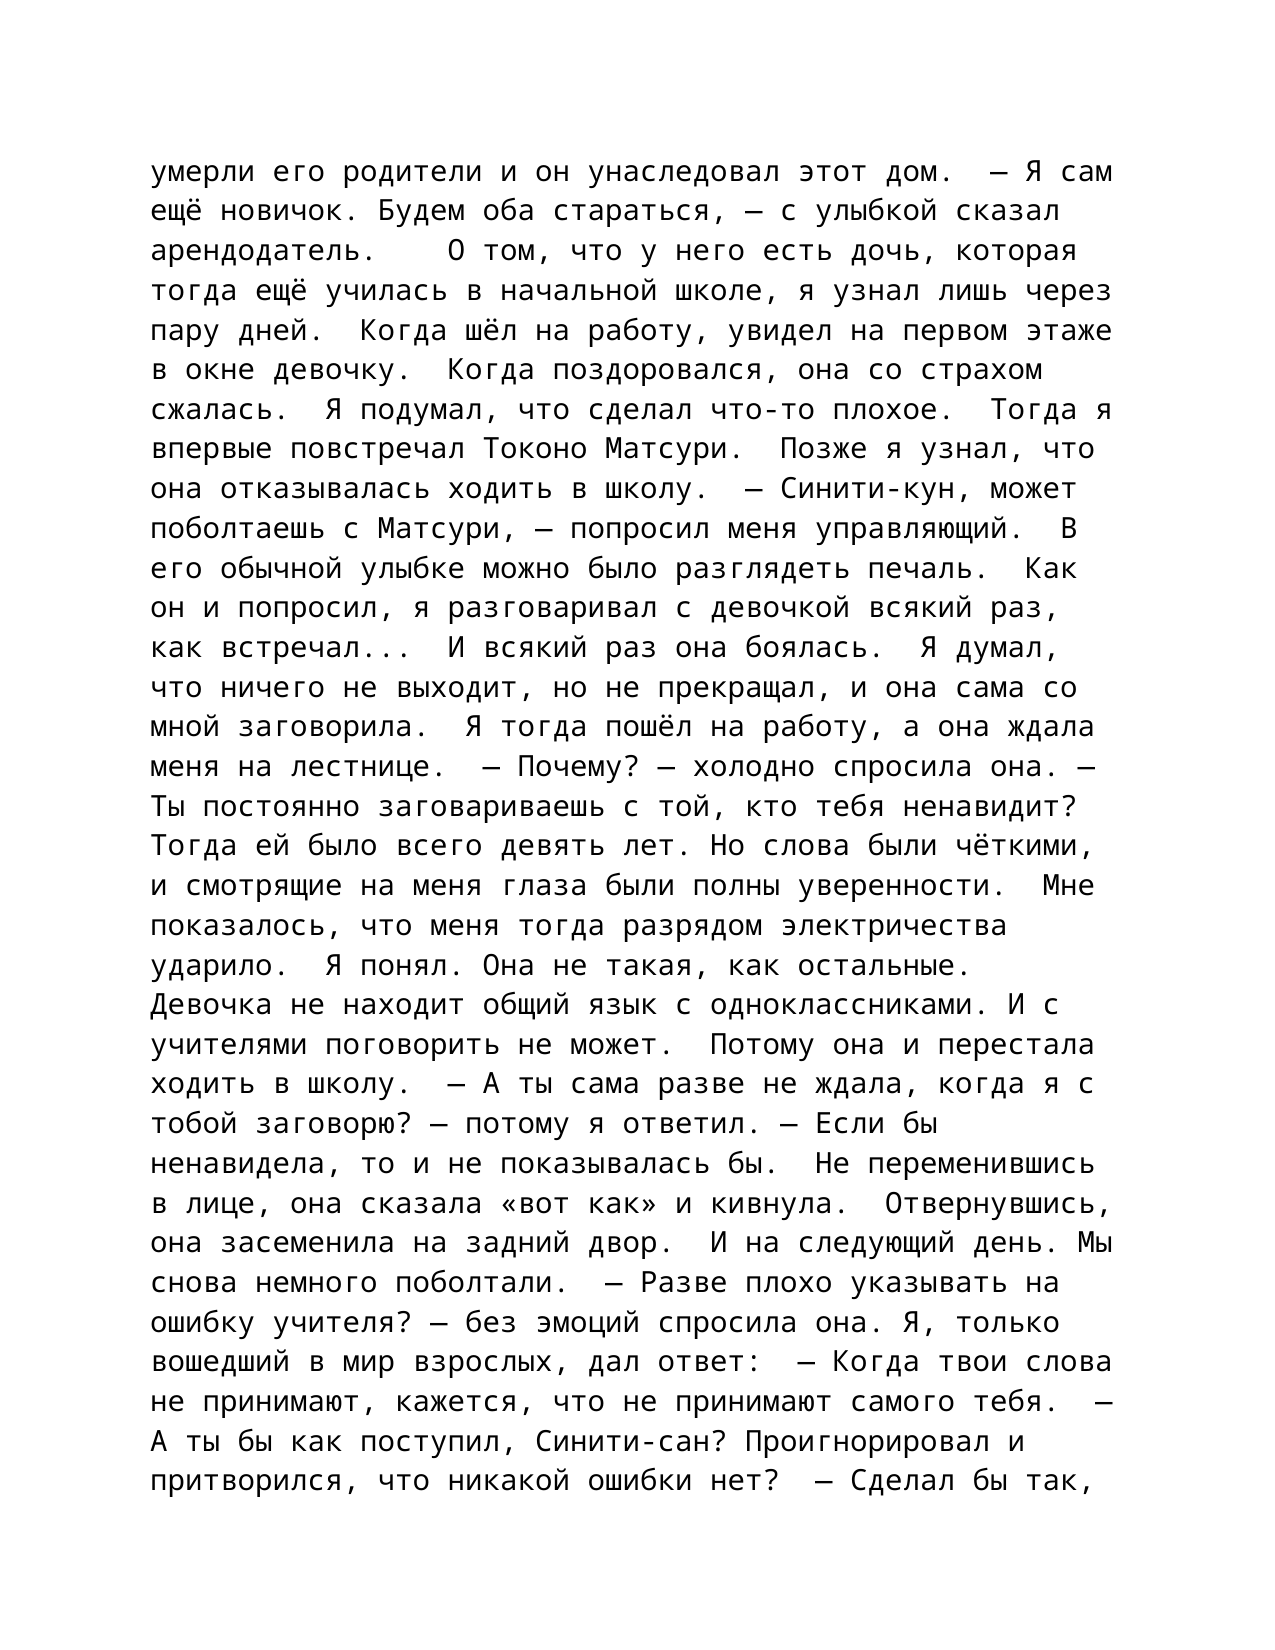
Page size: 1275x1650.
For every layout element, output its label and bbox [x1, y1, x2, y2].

text [150, 150, 1125, 1499]
